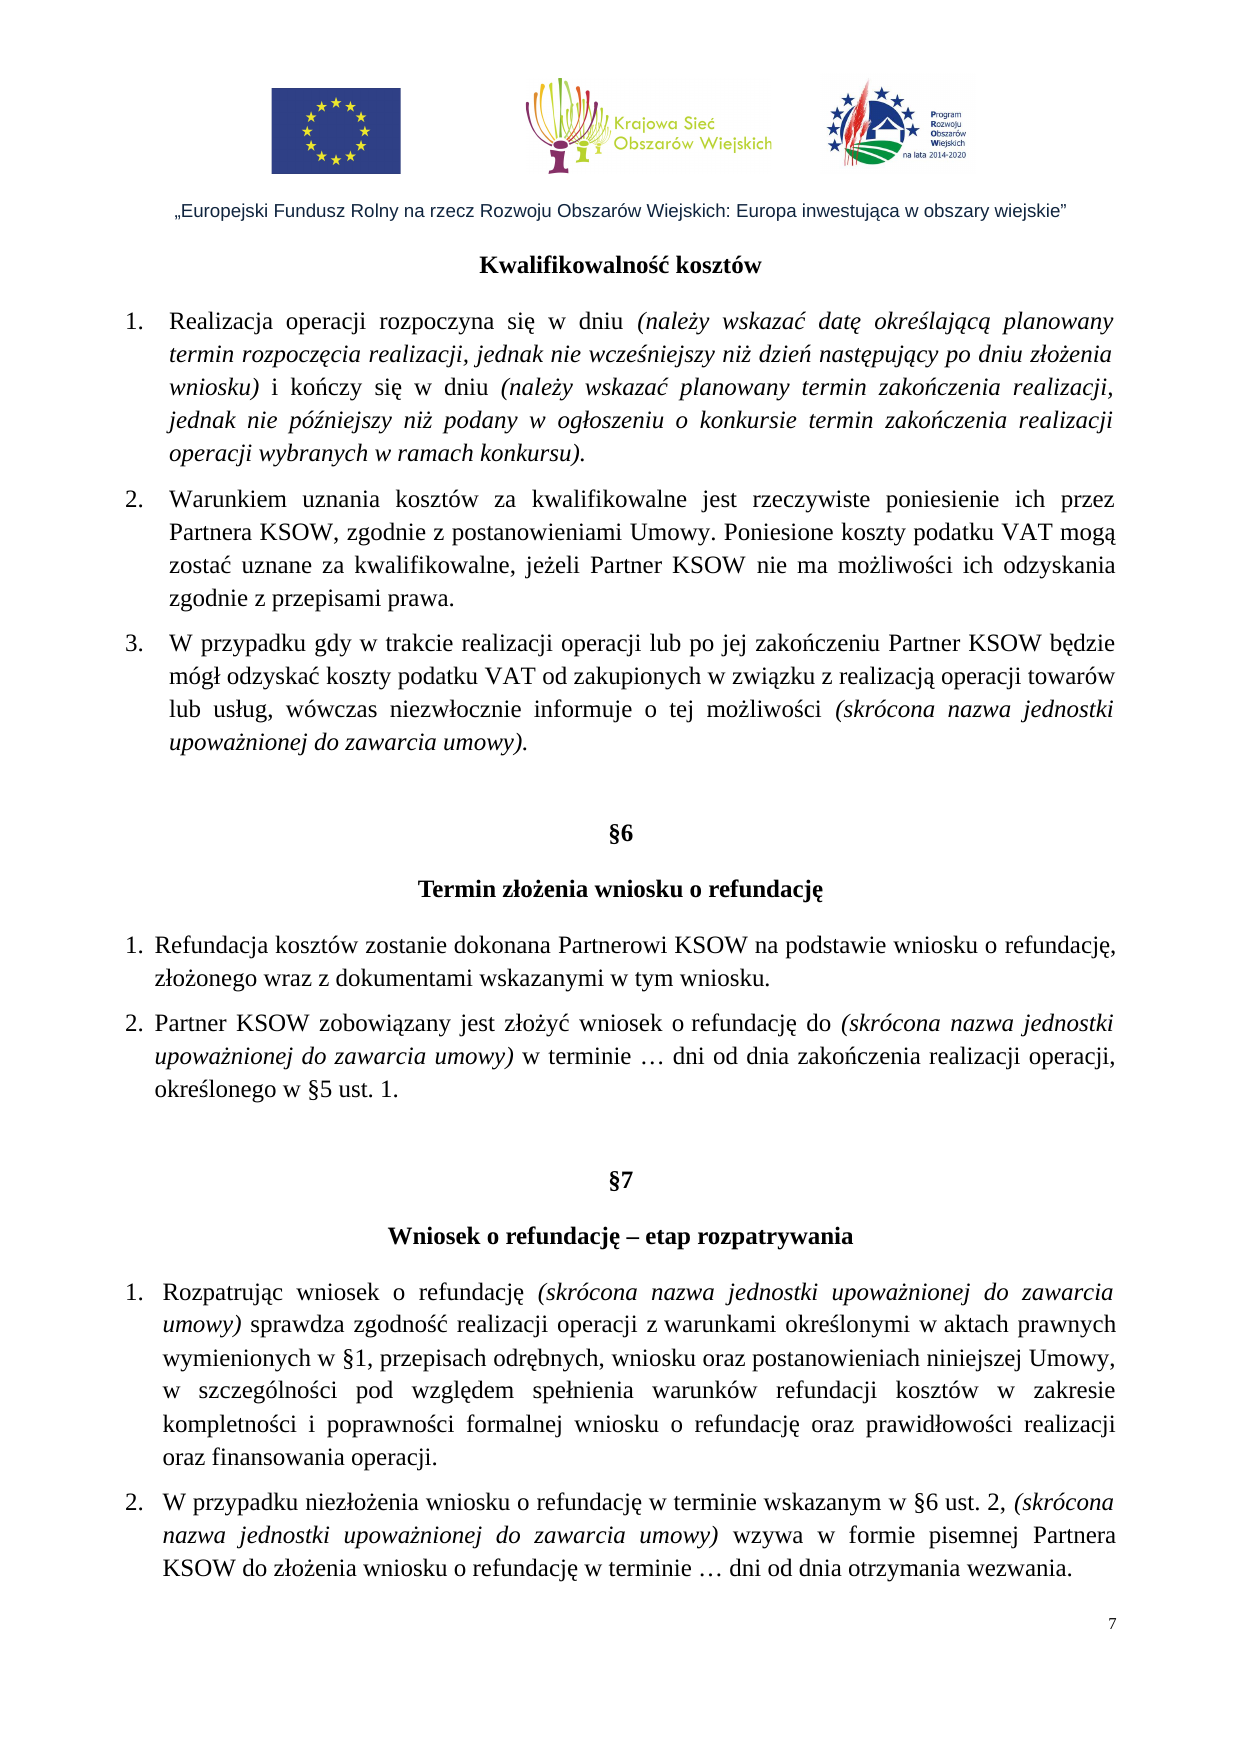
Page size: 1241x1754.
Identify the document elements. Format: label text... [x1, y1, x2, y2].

picture [525, 78, 772, 174]
list Warunkiem uznania kosztów za kwalifikowalne jest rzeczywiste poniesienie ich przez Partnera KSOW, zgodnie z postanowieniami Umowy. Poniesione koszty podatku VAT mogą zostać uznane za kwalifikowalne, jeżeli Partner KSOW nie ma możliwości ich odzyskania zgodnie z przepisami prawa. [125, 484, 1116, 612]
list W przypadku gdy w trakcie realizacji operacji lub po jej zakończeniu Partner KSOW będzie mógł odzyskać koszty podatku VAT od zakupionych w związku z realizacją operacji towarów lub usług, wówczas niezwłocznie informuje o tej możliwości (skrócona nazwa jednostki upoważnionej do zawarcia umowy). [125, 628, 1116, 756]
list W przypadku niezłożenia wniosku o refundację w terminie wskazanym w §6 ust. 2, (skrócona nazwa jednostki upoważnionej do zawarcia umowy) wzywa w formie pisemnej Partnera KSOW do złożenia wniosku o refundację w terminie … dni od dnia otrzymania wezwania. [125, 1487, 1116, 1582]
list Realizacja operacji rozpoczyna się w dniu (należy wskazać datę określającą planowany termin rozpoczęcia realizacji, jednak nie wcześniejszy niż dzień następujący po dniu złożenia wniosku) i kończy się w dniu (należy wskazać planowany termin zakończenia realizacji, jednak nie późniejszy niż podany w ogłoszeniu o konkursie termin zakończenia realizacji operacji wybranych w ramach konkursu). [125, 306, 1116, 467]
text Termin złożenia wniosku o refundację [125, 874, 1116, 903]
text §7 [125, 1165, 1116, 1194]
text Wniosek o refundację – etap rozpatrywania [125, 1221, 1116, 1250]
text §6 [125, 818, 1116, 847]
list Partner KSOW zobowiązany jest złożyć wniosek o refundację do (skrócona nazwa jednostki upoważnionej do zawarcia umowy) w terminie … dni od dnia zakończenia realizacji operacji, określonego w §5 ust. 1. [125, 1008, 1116, 1103]
picture [820, 73, 977, 174]
list Rozpatrując wniosek o refundację (skrócona nazwa jednostki upoważnionej do zawarcia umowy) sprawdza zgodność realizacji operacji z warunkami określonymi w aktach prawnych wymienionych w §1, przepisach odrębnych, wniosku oraz postanowieniach niniejszej Umowy, w szczególności pod względem spełnienia warunków refundacji kosztów w zakresie kompletności i poprawności formalnej wniosku o refundację oraz prawidłowości realizacji oraz finansowania operacji. [125, 1277, 1116, 1470]
picture [271, 88, 401, 174]
text Kwalifikowalność kosztów [125, 251, 1116, 279]
list Refundacja kosztów zostanie dokonana Partnerowi KSOW na podstawie wniosku o refundację, złożonego wraz z dokumentami wskazanymi w tym wniosku. [125, 930, 1116, 991]
